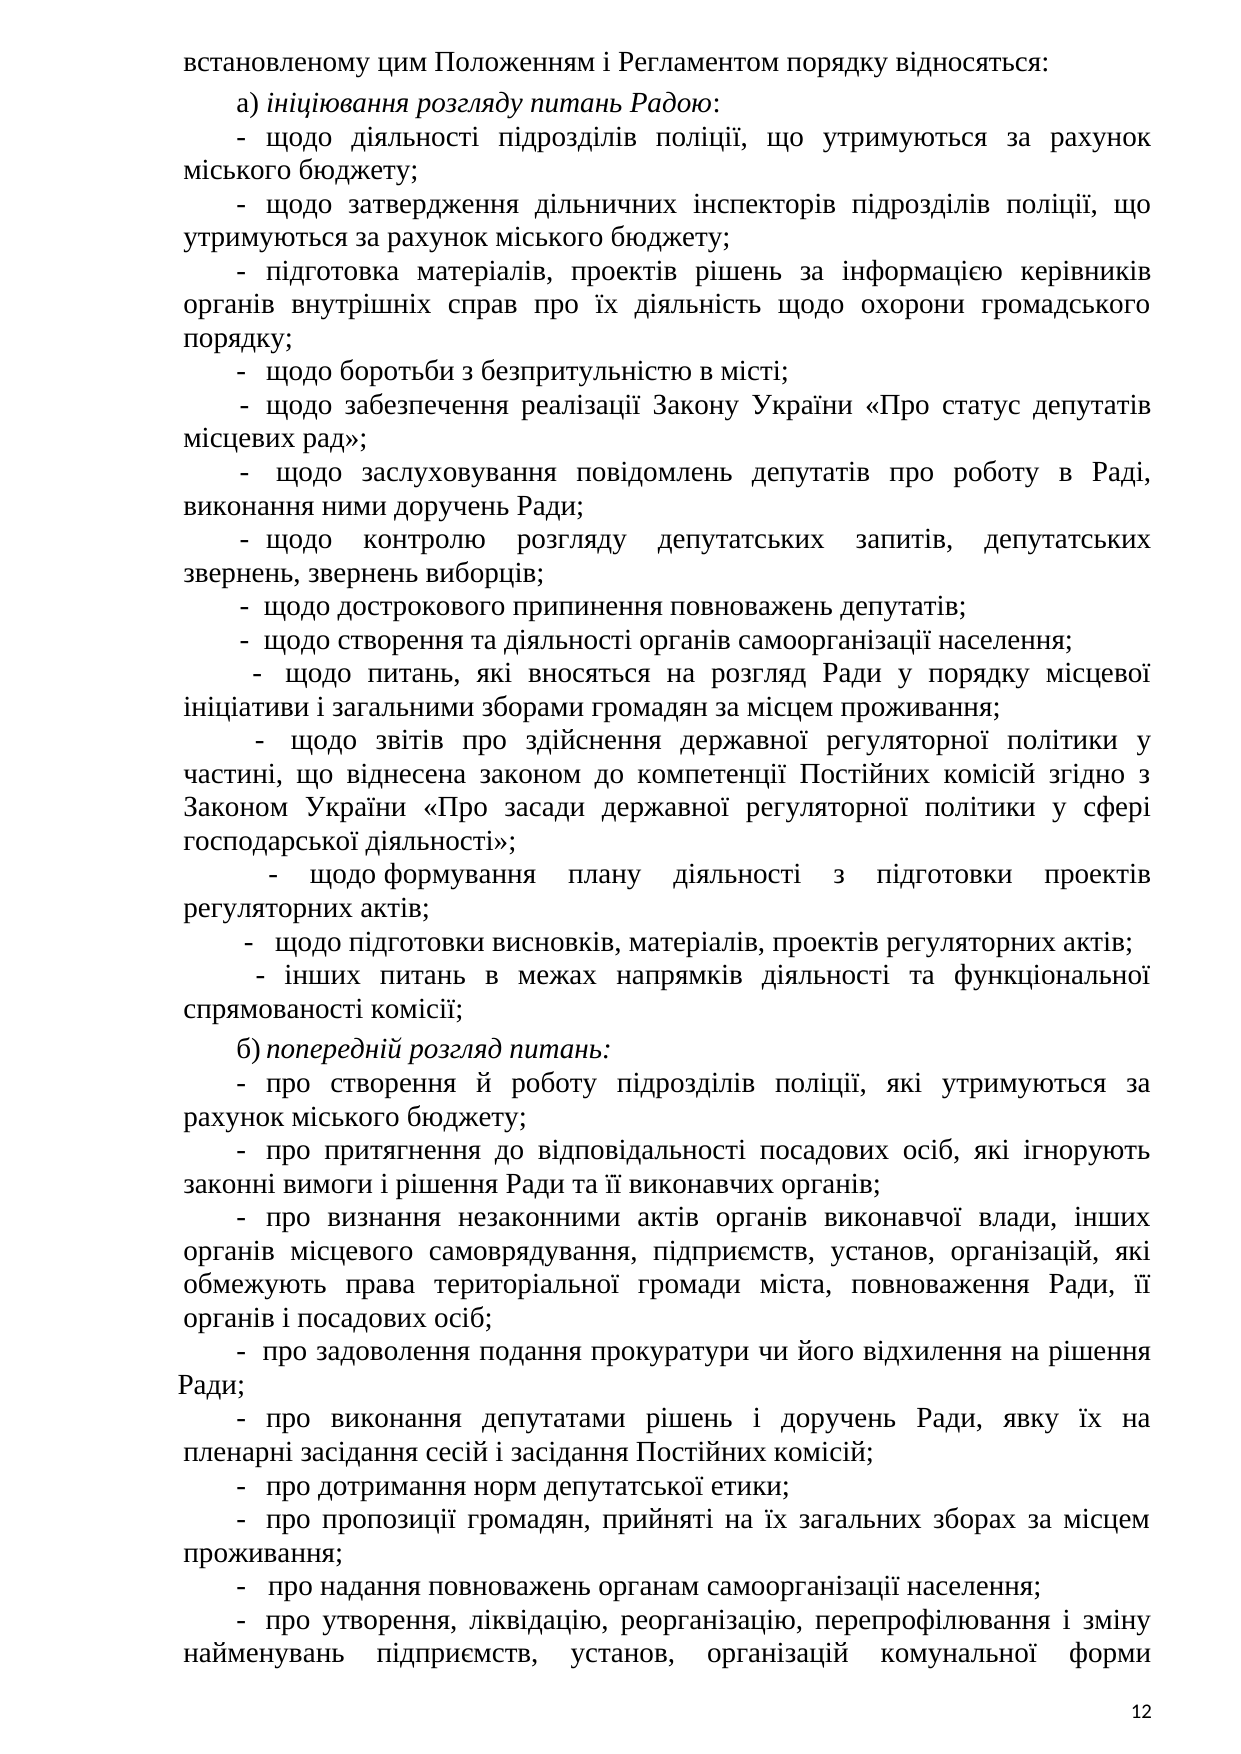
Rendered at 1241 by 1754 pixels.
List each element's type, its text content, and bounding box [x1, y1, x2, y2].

text - щодо контролю розгляду депутатських запитів, депутатських звернень, звернень виборців; [183, 521, 1152, 588]
text - щодо підготовки висновків, матеріалів, проектів регуляторних актів; [183, 924, 1152, 957]
text - про виконання депутатами рішень і доручень Ради, явку їх на пленарні засідання сесій і засідання Постійних комісій; [183, 1401, 1152, 1468]
text - про визнання незаконними актів органів виконавчої влади, інших органів місцевого самоврядування, підприємств, установ, організацій, які обмежують права територіальної громади міста, повноваження Ради, її органів і посадових осіб; [183, 1199, 1152, 1333]
text - про дотримання норм депутатської етики; [183, 1468, 1152, 1501]
text - підготовка матеріалів, проектів рішень за інформацією керівників органів внутрішніх справ про їх діяльність щодо охорони громадського порядку; [183, 253, 1152, 353]
text - щодо звітів про здійснення державної регуляторної політики у частині, що віднесена законом до компетенції Постійних комісій згідно з Законом України «Про засади державної регуляторної політики у сфері господарської діяльності»; [183, 722, 1152, 857]
text - щодо формування плану діяльності з підготовки проектів регуляторних актів; [183, 857, 1152, 924]
text - щодо дострокового припинення повноважень депутатів; [183, 588, 1152, 622]
text - про задоволення подання прокуратури чи його відхилення на рішення Ради; [177, 1333, 1152, 1401]
text - щодо діяльності підрозділів поліції, що утримуються за рахунок міського бюджету; [183, 119, 1152, 186]
text - щодо забезпечення реалізації Закону України «Про статус депутатів місцевих рад»; [183, 387, 1152, 454]
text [183, 1602, 1152, 1669]
text - щодо створення та діяльності органів самоорганізації населення; [183, 622, 1152, 655]
text - про надання повноважень органам самоорганізації населення; [183, 1568, 1152, 1602]
text - щодо боротьби з безпритульністю в місті; [183, 353, 1152, 387]
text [183, 44, 1152, 78]
text - про створення й роботу підрозділів поліції, які утримуються за рахунок міського бюджету; [183, 1065, 1152, 1132]
text - щодо заслуховування повідомлень депутатів про роботу в Раді, виконання ними доручень Ради; [183, 454, 1152, 521]
text - про притягнення до відповідальності посадових осіб, які ігнорують законні вимоги і рішення Ради та її виконавчих органів; [183, 1132, 1152, 1199]
text - щодо затвердження дільничних інспекторів підрозділів поліції, що утримуються за рахунок міського бюджету; [183, 186, 1152, 253]
text б) попередній розгляд питань: [183, 1032, 1152, 1065]
text а) ініціювання розгляду питань Радою: [183, 85, 1152, 119]
text - про пропозиції громадян, прийняті на їх загальних зборах за місцем проживання; [183, 1501, 1152, 1568]
text - інших питань в межах напрямків діяльності та функціональної спрямованості комісії; [183, 957, 1152, 1024]
text - щодо питань, які вносяться на розгляд Ради у порядку місцевої ініціативи і загальними зборами громадян за місцем проживання; [183, 655, 1152, 722]
